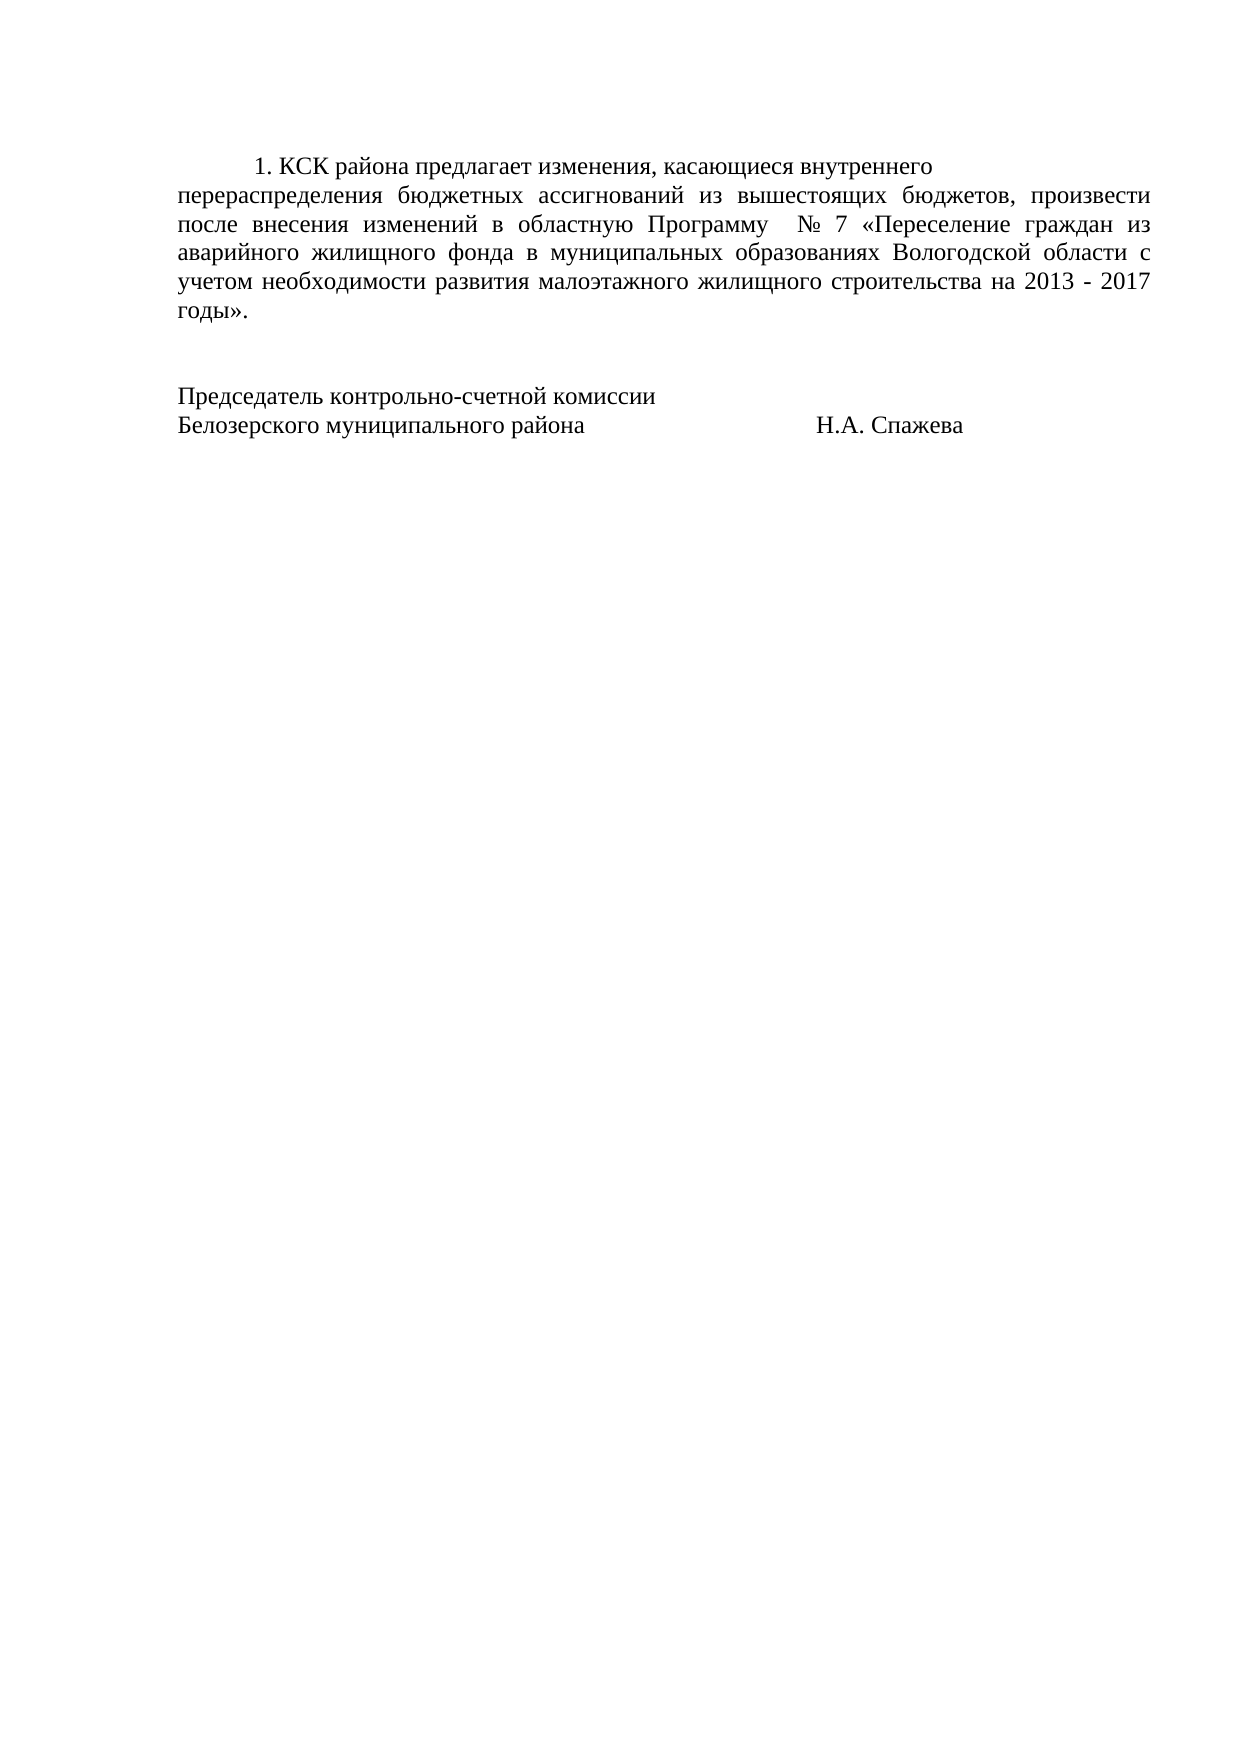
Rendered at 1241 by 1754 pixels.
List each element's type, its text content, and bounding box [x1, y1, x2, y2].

text Белозерского муниципального района Н.А. Спажева [177, 410, 1152, 439]
list 1. КСК района предлагает изменения, касающиеся внутреннего [254, 151, 1152, 180]
text перераспределения бюджетных ассигнований из вышестоящих бюджетов, произвести после внесения изменений в областную Программу № 7 «Переселение граждан из аварийного жилищного фонда в муниципальных образованиях Вологодской области с учетом необходимости развития малоэтажного жилищного строительства на 2013 - 2017 годы». [177, 180, 1152, 324]
text Председатель контрольно-счетной комиссии [177, 381, 1152, 410]
